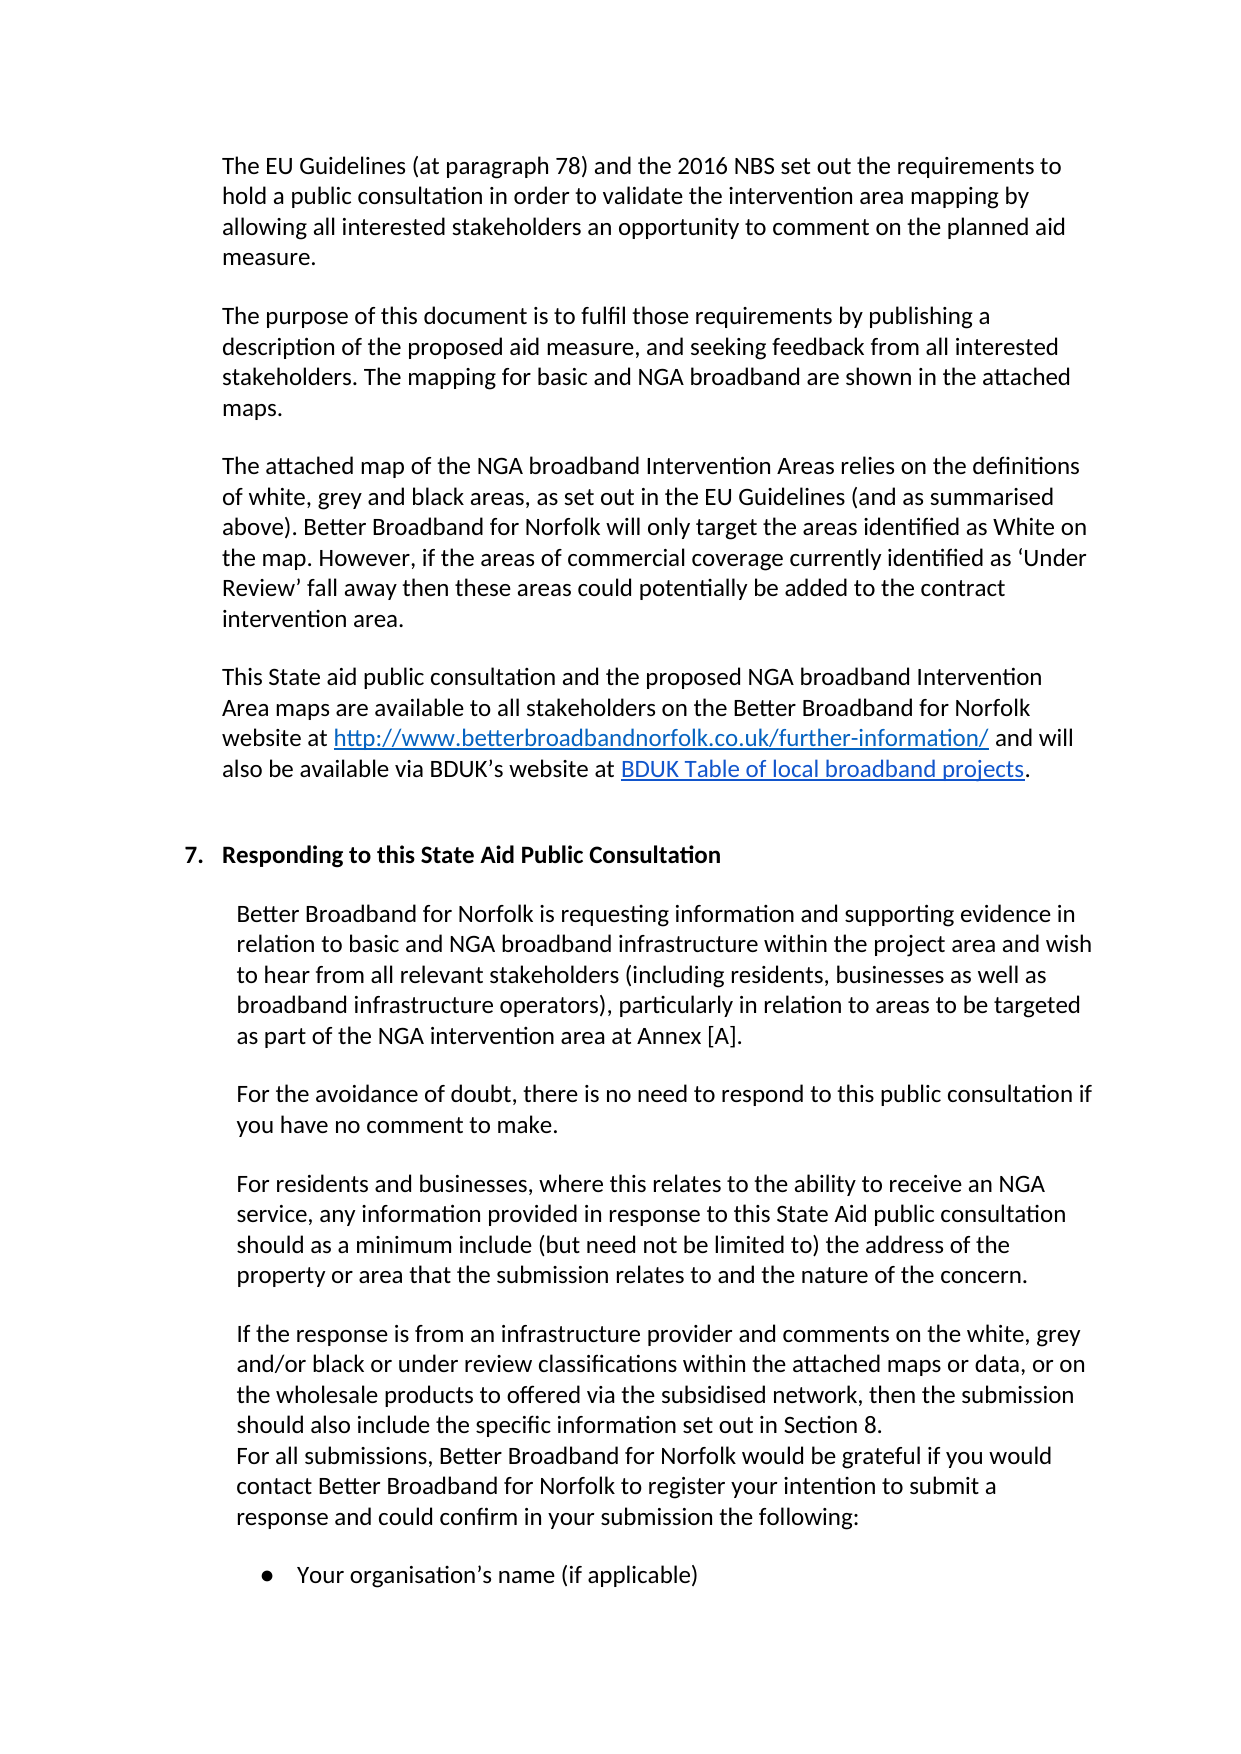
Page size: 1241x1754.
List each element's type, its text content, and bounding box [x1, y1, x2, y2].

text For residents and businesses, where this relates to the ability to receive an NGA service, any information provided in response to this State Aid public consultation should as a minimum include (but need not be limited to) the address of the property or area that the submission relates to and the nature of the concern. [236, 1168, 1093, 1290]
text The EU Guidelines (at paragraph 78) and the 2016 NBS set out the requirements to hold a public consultation in order to validate the intervention area mapping by allowing all interested stakeholders an opportunity to comment on the planned aid measure. [222, 150, 1093, 272]
text For the avoidance of doubt, there is no need to respond to this public consultation if you have no comment to make. [236, 1079, 1093, 1140]
list Your organisation’s name (if applicable) [259, 1559, 1093, 1590]
text For all submissions, Better Broadband for Norfolk would be grateful if you would contact Better Broadband for Norfolk to register your intention to submit a response and could confirm in your submission the following: [236, 1440, 1093, 1531]
text This State aid public consultation and the proposed NGA broadband Intervention Area maps are available to all stakeholders on the Better Broadband for Norfolk website at http://www.betterbroadbandnorfolk.co.uk/further-information/ and will also be available via BDUK’s website at BDUK Table of local broadband projects. [222, 661, 1093, 783]
list Responding to this State Aid Public Consultation [184, 839, 1093, 870]
text The purpose of this document is to fulfil those requirements by publishing a description of the proposed aid measure, and seeking feedback from all interested stakeholders. The mapping for basic and NGA broadband are shown in the attached maps. [222, 300, 1093, 422]
text The attached map of the NGA broadband Intervention Areas relies on the definitions of white, grey and black areas, as set out in the EU Guidelines (and as summarised above). Better Broadband for Norfolk will only target the areas identified as White on the map. However, if the areas of commercial coverage currently identified as ‘Under Review’ fall away then these areas could potentially be added to the contract intervention area. [222, 450, 1093, 633]
text If the response is from an infrastructure provider and comments on the white, grey and/or black or under review classifications within the attached maps or data, or on the wholesale products to offered via the subsidised network, then the submission should also include the specific information set out in Section 8. [236, 1318, 1093, 1440]
text Better Broadband for Norfolk is requesting information and supporting evidence in relation to basic and NGA broadband infrastructure within the project area and wish to hear from all relevant stakeholders (including residents, businesses as well as broadband infrastructure operators), particularly in relation to areas to be targeted as part of the NGA intervention area at Annex [A]. [236, 898, 1093, 1051]
